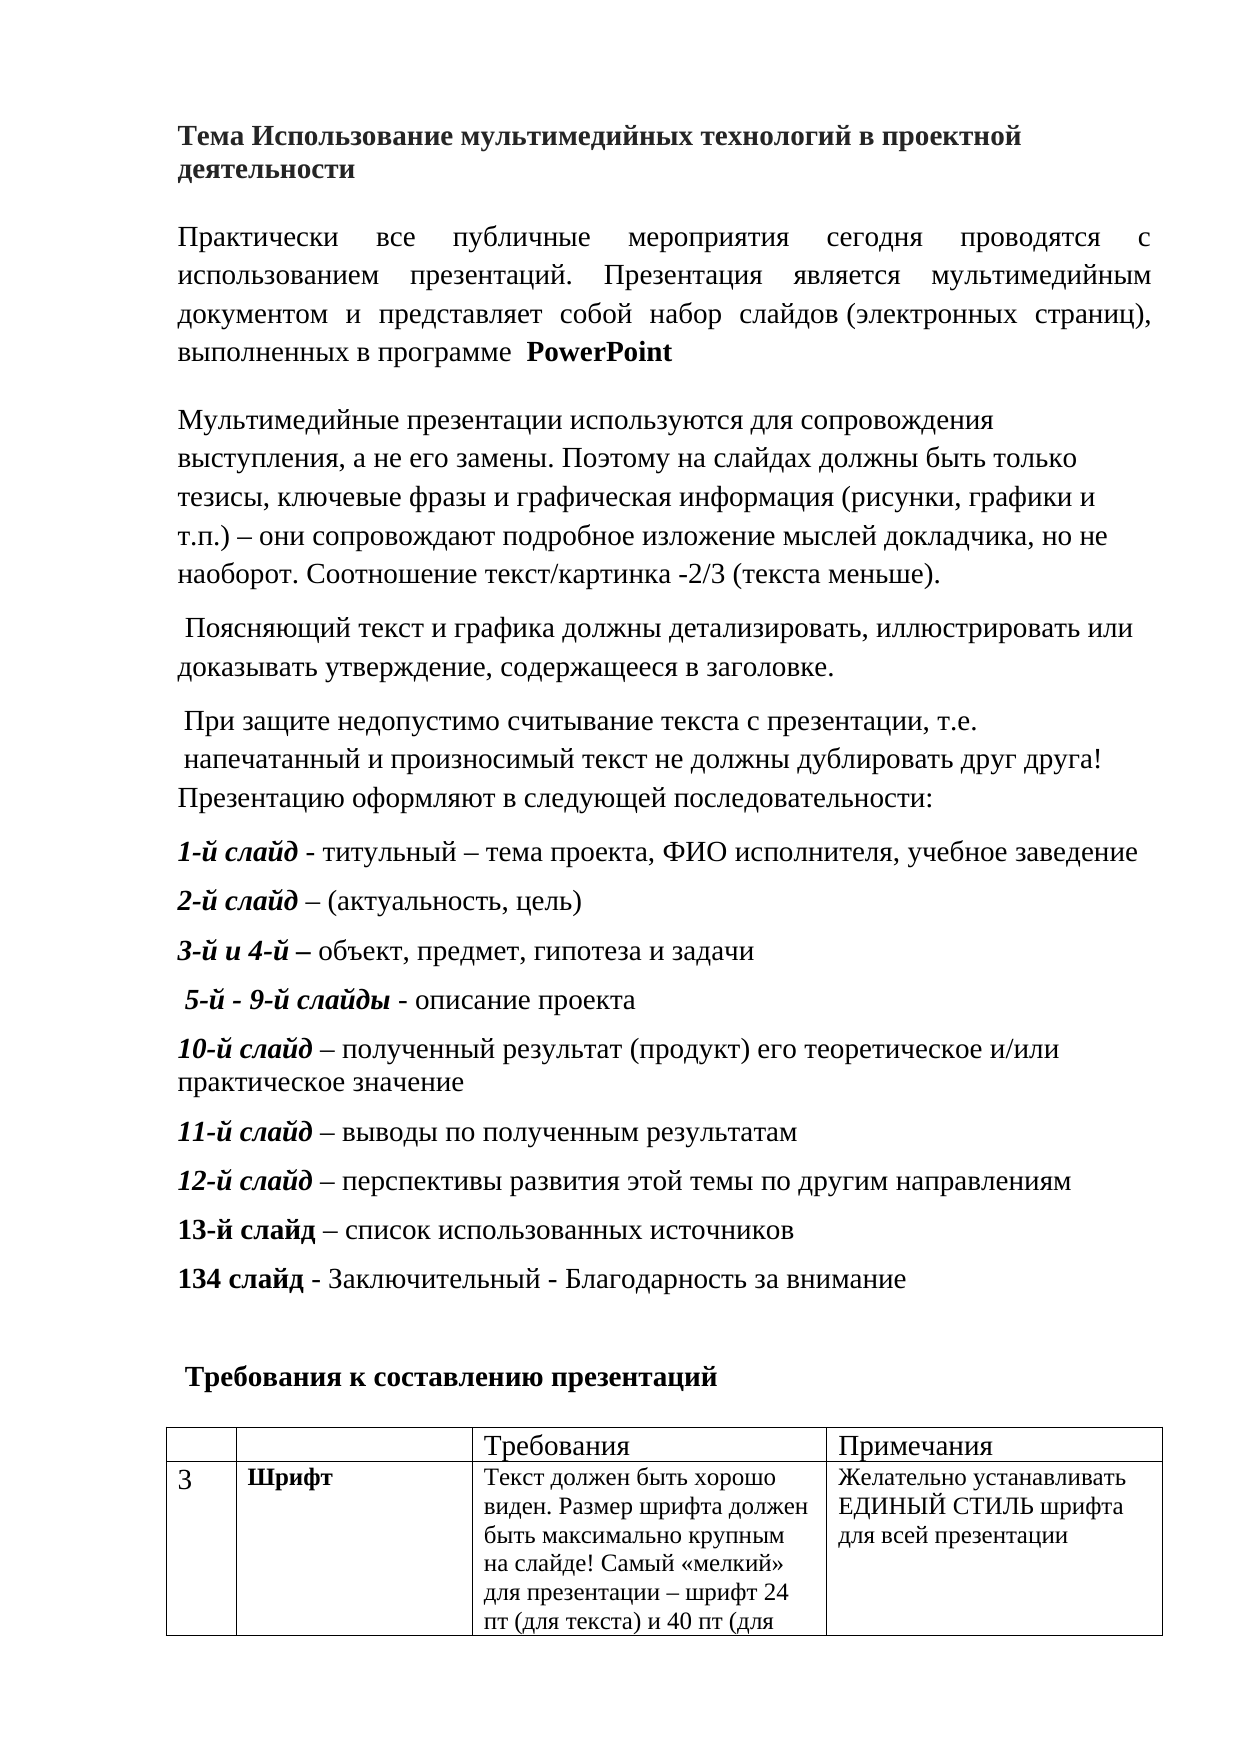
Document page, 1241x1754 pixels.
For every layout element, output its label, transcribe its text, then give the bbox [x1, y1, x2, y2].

text 11-й слайд – выводы по полученным результатам [177, 1114, 1152, 1147]
table_header [167, 1428, 236, 1461]
text 1-й слайд - титульный – тема проекта, ФИО исполнителя, учебное заведение [177, 834, 1152, 868]
text При защите недопустимо считывание текста с презентации, т.е. напечатанный и произносимый текст не должны дублировать друг друга! [183, 703, 1152, 775]
text Практически все публичные мероприятия сегодня проводятся с использованием презентаций. Презентация является мультимедийным документом и представляет собой набор слайдов (электронных страниц), выполненных в программе PowerPoint [177, 219, 1152, 368]
text Требования к составлению презентаций [177, 1359, 1152, 1393]
text 5-й - 9-й слайды - описание проекта [177, 982, 1152, 1015]
table_header [237, 1428, 472, 1461]
table_cell 3 [167, 1462, 236, 1635]
text Поясняющий текст и графика должны детализировать, иллюстрировать или доказывать утверждение, содержащееся в заголовке. [177, 610, 1152, 682]
table_header Примечания [827, 1428, 1162, 1461]
text Мультимедийные презентации используются для сопровождения выступления, а не его замены. Поэтому на слайдах должны быть только тезисы, ключевые фразы и графическая информация (рисунки, графики и т.п.) – они сопровождают подробное изложение мыслей докладчика, но не наоборот. Соотношение текст/картинка -2/3 (текста меньше). [177, 402, 1152, 590]
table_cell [473, 1462, 826, 1635]
table_cell Шрифт [237, 1462, 472, 1635]
text 3-й и 4-й – объект, предмет, гипотеза и задачи [177, 933, 1152, 966]
text 13-й слайд – список использованных источников [177, 1212, 1152, 1246]
text 10-й слайд – полученный результат (продукт) его теоретическое и/или практическое значение [177, 1031, 1152, 1098]
text 134 слайд - Заключительный - Благодарность за внимание [177, 1261, 1152, 1295]
text 12-й слайд – перспективы развития этой темы по другим направлениям [177, 1163, 1152, 1196]
text Презентацию оформляют в следующей последовательности: [177, 780, 1152, 814]
table_header Требования [473, 1428, 826, 1461]
text Тема Использование мультимедийных технологий в проектной деятельности [355, 118, 1152, 185]
text 2-й слайд – (актуальность, цель) [177, 883, 1152, 917]
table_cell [827, 1462, 1162, 1635]
